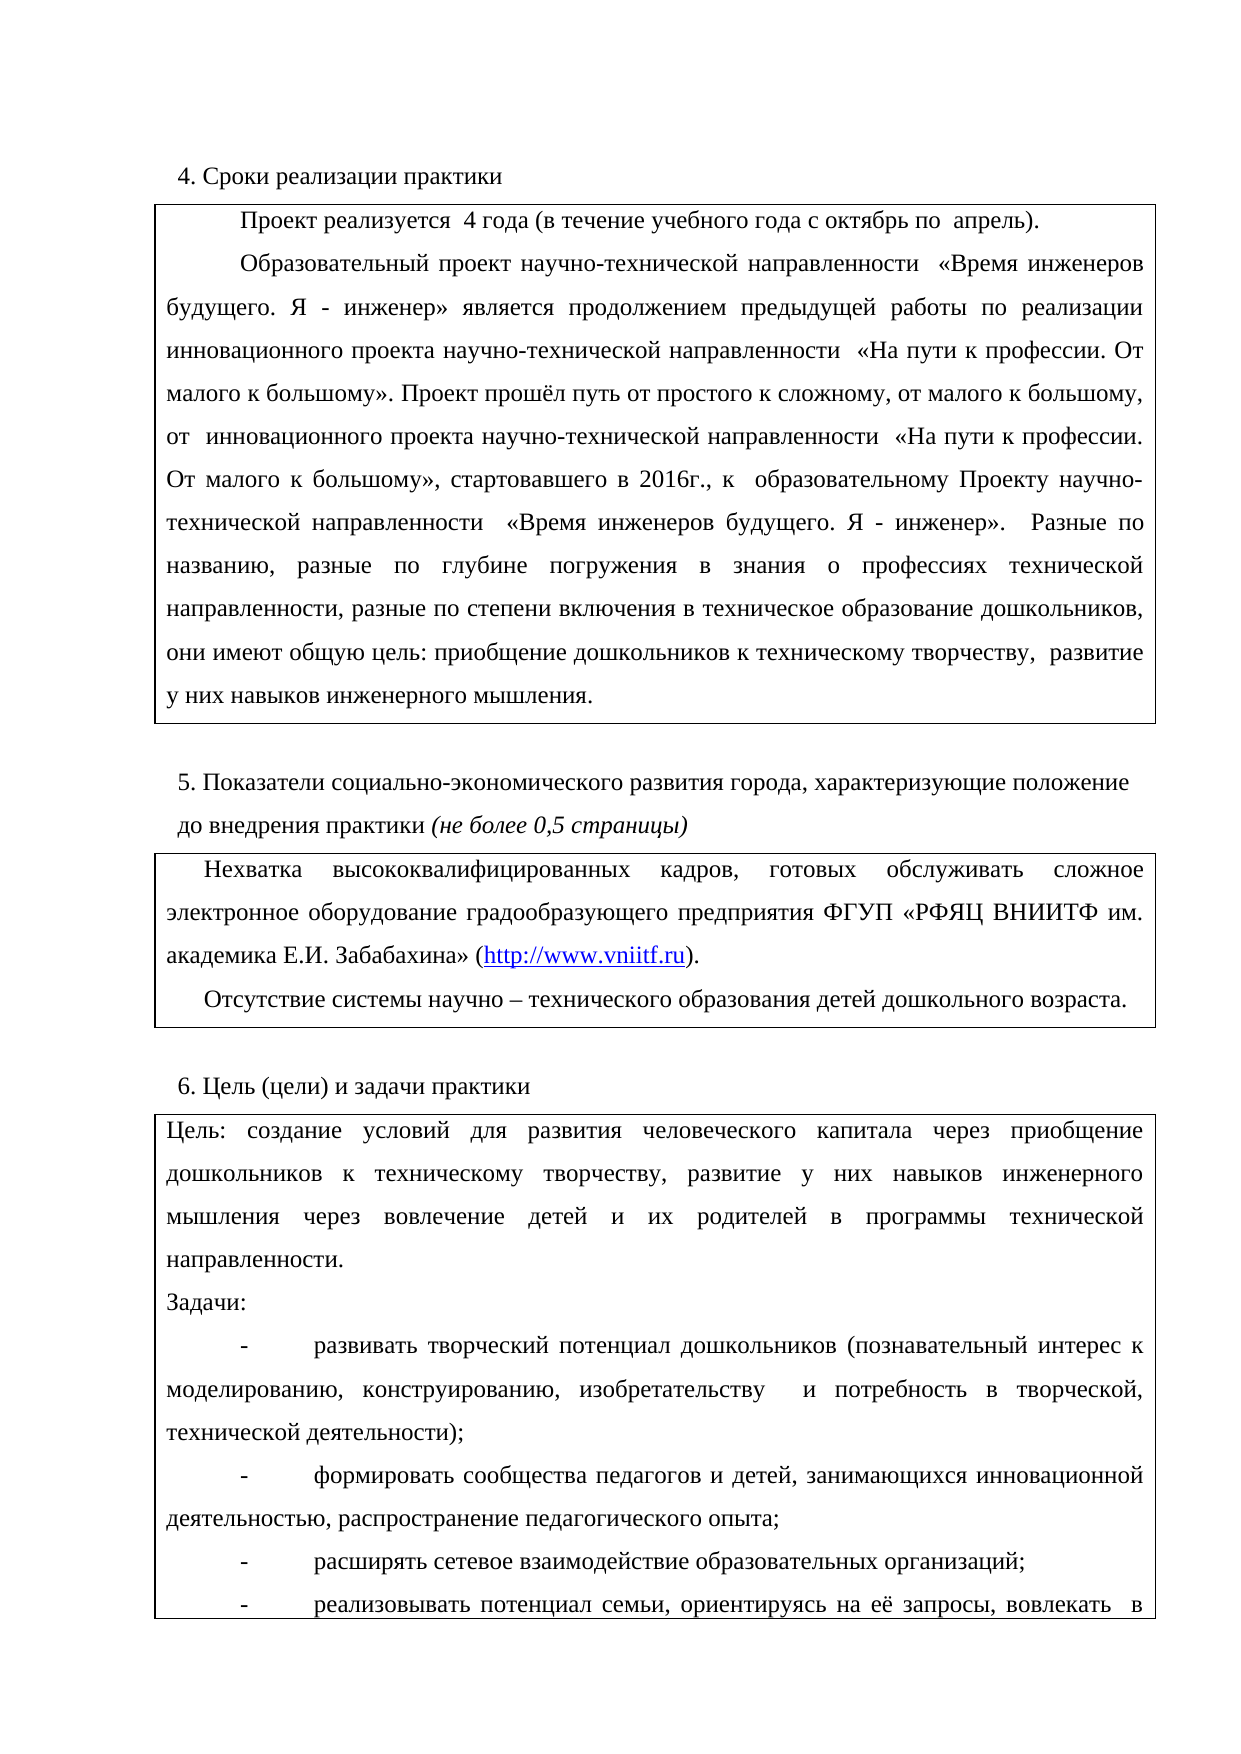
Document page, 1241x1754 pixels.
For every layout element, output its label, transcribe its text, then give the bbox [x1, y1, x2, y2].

table_header Нехватка высококвалифицированных кадров, готовых обслуживать сложное электронное оборудование градообразующего предприятия ФГУП «РФЯЦ ВНИИТФ им. академика Е.И. Забабахина» (http://www.vniitf.ru). Отсутствие системы научно – технического образования детей дошкольного возраста. [156, 854, 1155, 1027]
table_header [156, 1115, 1155, 1618]
table_header Проект реализуется 4 года (в течение учебного года с октябрь по апрель). Образовательный проект научно-технической направленности «Время инженеров будущего. Я - инженер» является продолжением предыдущей работы по реализации инновационного проекта научно-технической направленности «На пути к профессии. От малого к большому». Проект прошёл путь от простого к сложному, от малого к большому, от инновационного проекта научно-технической направленности «На пути к профессии. От малого к большому», стартовавшего в 2016г., к образовательному Проекту научно-технической направленности «Время инженеров будущего. Я - инженер». Разные по названию, разные по глубине погружения в знания о профессиях технической направленности, разные по степени включения в техническое образование дошкольников, они имеют общую цель: приобщение дошкольников к техническому творчеству, развитие у них навыков инженерного мышления. [156, 205, 1155, 723]
text 5. Показатели социально-экономического развития города, характеризующие положение до внедрения практики (не более 0,5 страницы) [177, 767, 1152, 839]
text 6. Цель (цели) и задачи практики [177, 1071, 1152, 1099]
text 4. Сроки реализации практики [177, 161, 1152, 190]
